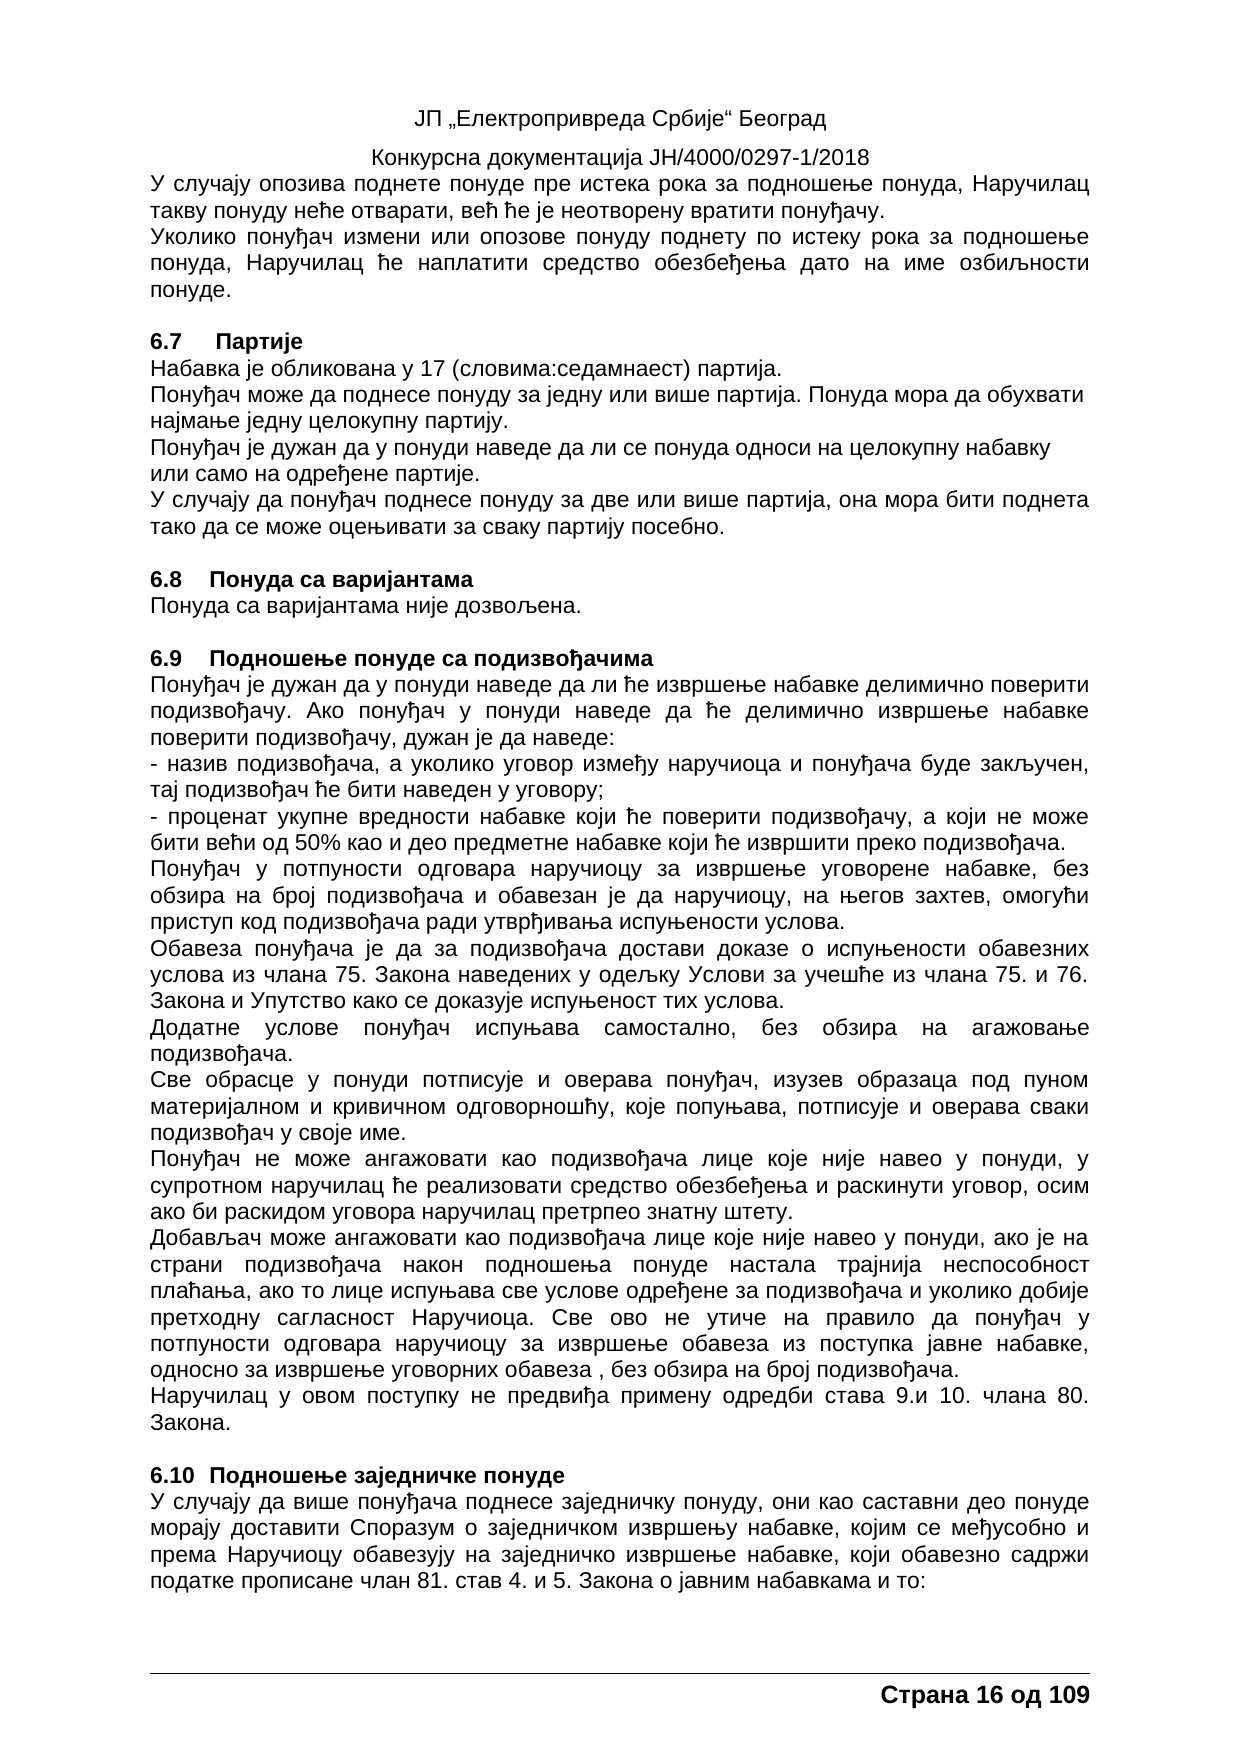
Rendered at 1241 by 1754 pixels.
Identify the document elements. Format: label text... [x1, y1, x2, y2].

list Подношење понуде са подизвођачима [150, 644, 1090, 671]
list Понуда са варијантама [150, 566, 1090, 592]
text Понуда са варијантама није дозвољена. [150, 592, 1090, 618]
text Додатне услове понуђач испуњава самостално, без обзира на агажовање подизвођача. [150, 1013, 1090, 1066]
list Подношење заједничке понуде [150, 1462, 1090, 1488]
text - назив подизвођача, а уколико уговор између наручиоца и понуђача буде закључен, тај подизвођач ће бити наведен у уговору; [150, 750, 1090, 803]
text У случају да више понуђача поднесе заједничку понуду, они као саставни део понуде морају доставити Споразум о заједничком извршењу набавке, којим се међусобно и према Наручиоцу обавезују на заједничко извршење набавке, који обавезно садржи податке прописане члан 81. став 4. и 5. Закона о јавним набавкама и то: [150, 1488, 1090, 1593]
text Уколико понуђач измени или опозове понуду поднету по истеку рока за подношење понуда, Наручилац ће наплатити средство обезбеђења дато на име озбиљности понуде. [150, 223, 1090, 302]
text Понуђач је дужан да у понуди наведе да ли ће извршење набавке делимично поверити подизвођачу. Ако понуђач у понуди наведе да ће делимично извршење набавке поверити подизвођачу, дужан је да наведе: [150, 671, 1090, 750]
text Понуђач је дужан да у понуди наведе да ли се понуда односи на целокупну набавку или само на одређене партије. [150, 434, 1090, 486]
text Добављач може ангажовати као подизвођача лице које није навео у понуди, ако је на страни подизвођача након подношења понуде настала трајнија неспособност плаћања, ако то лице испуњава све услове одређене за подизвођача и уколико добије претходну сагласност Наручиоца. Све ово не утиче на правило да понуђач у потпуности одговара наручиоцу за извршење обавеза из поступка јавне набавке, односно за извршење уговорних обавеза , без обзира на број подизвођача. [150, 1224, 1090, 1382]
text Набавка је обликована у 17 (словима:седамнаест) партија. [150, 355, 1090, 381]
list Партије [150, 328, 1090, 355]
text У случају да понуђач поднесе понуду за две или више партија, она мора бити поднета тако да се може оцењивати за сваку партију посебно. [150, 486, 1090, 539]
text Понуђач не може ангажовати као подизвођача лице које није навео у понуди, у супротном наручилац ће реализовати средство обезбеђења и раскинути уговор, осим ако би раскидом уговора наручилац претрпео знатну штету. [150, 1145, 1090, 1224]
text Понуђач у потпуности одговара наручиоцу за извршење уговорене набавке, без обзира на број подизвођача и обавезан је да наручиоцу, на његов захтев, омогући приступ код подизвођача ради утврђивања испуњености услова. [150, 855, 1090, 934]
text Наручилац у овом поступку не предвиђа примену одредби става 9.и 10. члана 80. Закона. [150, 1382, 1090, 1435]
text - проценат укупне вредности набавке који ће поверити подизвођачу, а који не може бити већи од 50% као и део предметне набавке који ће извршити преко подизвођача. [150, 803, 1090, 855]
text Све обрасце у понуди потписује и оверава понуђач, изузев образаца под пуном материјалном и кривичном одговорношћу, које попуњава, потписује и оверава сваки подизвођач у своје име. [150, 1066, 1090, 1145]
text Обавеза понуђача је да за подизвођача достави доказе о испуњености обавезних услова из члана 75. Закона наведених у одељку Услови за учешће из члана 75. и 76. Закона и Упутство како се доказује испуњеност тих услова. [150, 934, 1090, 1013]
text У случају опозива поднете понуде пре истека рока за подношење понуда, Наручилац такву понуду неће отварати, већ ће је неотворену вратити понуђачу. [150, 170, 1090, 223]
text Понуђач може да поднесе понуду за једну или више партија. Понуда мора да обухвати најмање једну целокупну партију. [150, 381, 1090, 434]
